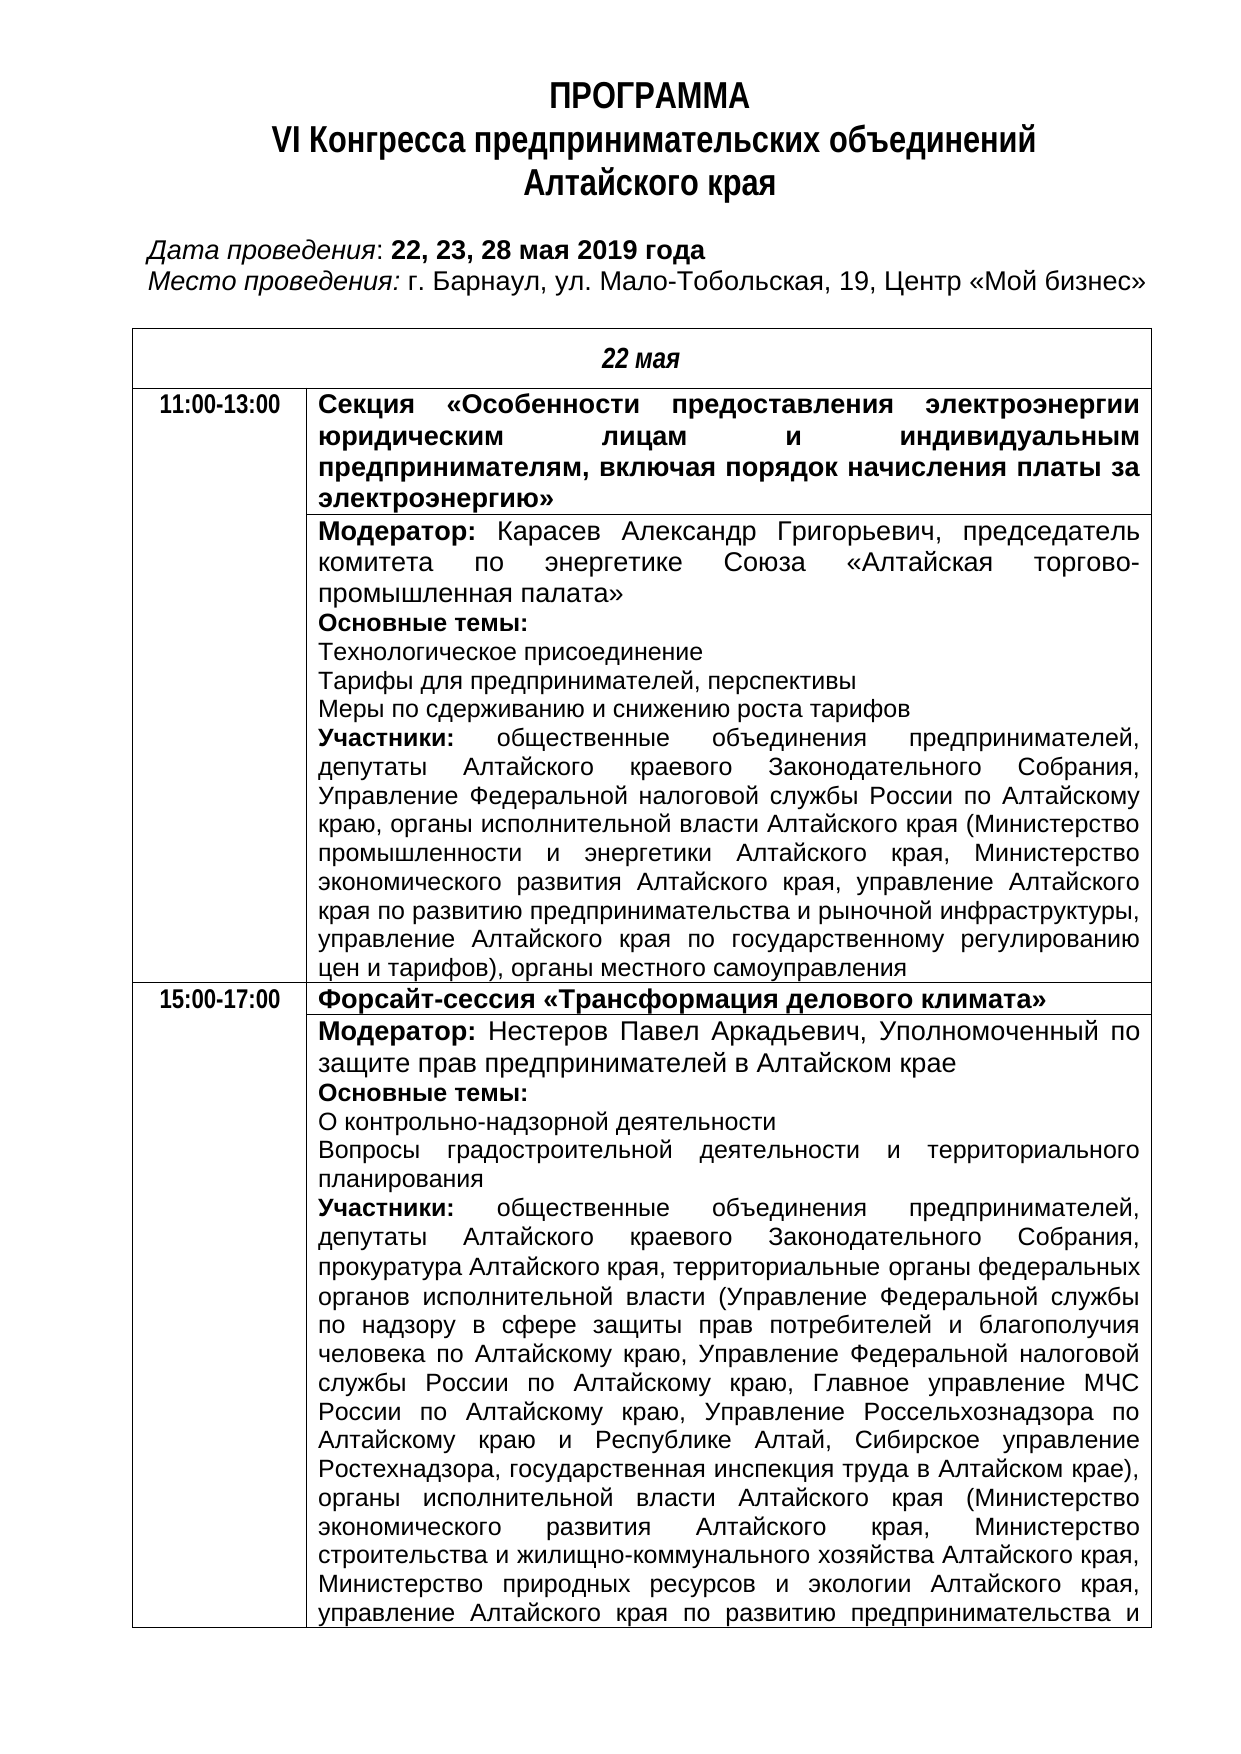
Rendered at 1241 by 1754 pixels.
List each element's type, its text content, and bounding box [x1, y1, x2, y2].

table_cell Форсайт-сессия «Трансформация делового климата» [307, 983, 1151, 1014]
text Алтайского края [148, 160, 1152, 203]
table_cell Секция «Особенности предоставления электроэнергии юридическим лицам и индивидуальным предпринимателям, включая порядок начисления платы за электроэнергию» [307, 389, 1151, 513]
text Дата проведения: 22, 23, 28 мая 2019 года [148, 234, 1152, 265]
table_cell Модератор: Карасев Александр Григорьевич, председатель комитета по энергетике Союза «Алтайская торгово-промышленная палата» Основные темы: Технологическое присоединение Тарифы для предпринимателей, перспективы Меры по сдерживанию и снижению роста тарифов Участники: общественные объединения предпринимателей, депутаты Алтайского краевого Законодательного Собрания, Управление Федеральной налоговой службы России по Алтайскому краю, органы исполнительной власти Алтайского края (Министерство промышленности и энергетики Алтайского края, Министерство экономического развития Алтайского края, управление Алтайского края по развитию предпринимательства и рыночной инфраструктуры, управление Алтайского края по государственному регулированию цен и тарифов), органы местного самоуправления [307, 515, 1151, 982]
table_cell 15:00-17:00 [133, 983, 306, 1627]
text ПРОГРАММА [148, 74, 1152, 117]
table_cell 11:00-13:00 [133, 389, 306, 982]
table_header 22 мая [133, 329, 1151, 387]
text Место проведения: г. Барнаул, ул. Мало-Тобольская, 19, Центр «Мой бизнес» [148, 265, 1152, 297]
text VI Конгресса предпринимательских объединений [148, 117, 1152, 160]
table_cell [307, 1015, 1151, 1627]
